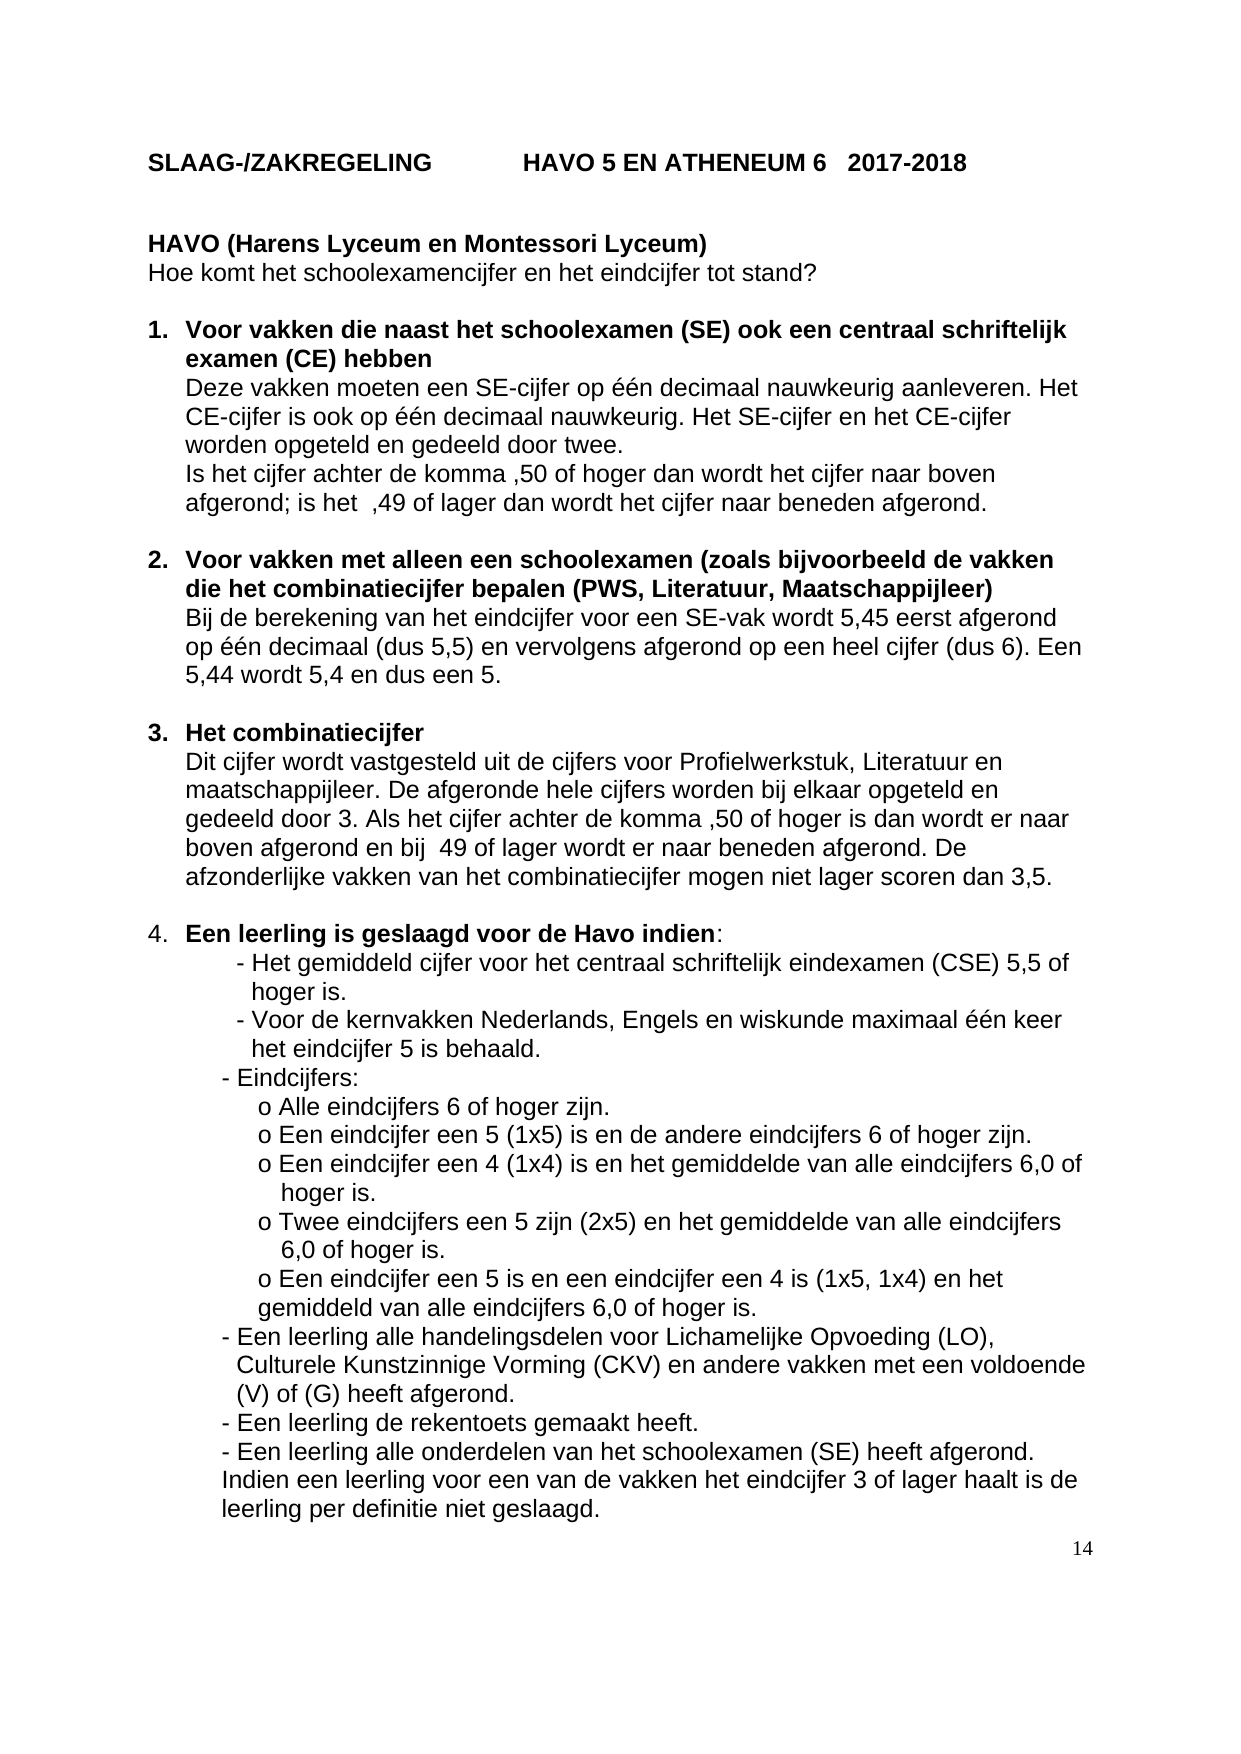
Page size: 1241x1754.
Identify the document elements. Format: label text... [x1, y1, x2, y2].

list o Alle eindcijfers 6 of hoger zijn. [221, 1092, 1093, 1120]
text Hoe komt het schoolexamencijfer en het eindcijfer tot stand? [148, 258, 1093, 287]
list - Eindcijfers: [185, 1063, 1093, 1092]
text Dit cijfer wordt vastgesteld uit de cijfers voor Profielwerkstuk, Literatuur en maatschappijleer. De afgeronde hele cijfers worden bij elkaar opgeteld en gedeeld door 3. Als het cijfer achter de komma ,50 of hoger is dan wordt er naar boven afgerond en bij 49 of lager wordt er naar beneden afgerond. De afzonderlijke vakken van het combinatiecijfer mogen niet lager scoren dan 3,5. [185, 747, 1093, 890]
text Bij de berekening van het eindcijfer voor een SE-vak wordt 5,45 eerst afgerond op één decimaal (dus 5,5) en vervolgens afgerond op een heel cijfer (dus 6). Een 5,44 wordt 5,4 en dus een 5. [185, 603, 1093, 689]
list Voor vakken die naast het schoolexamen (SE) ook een centraal schriftelijk examen (CE) hebben [148, 315, 1093, 373]
list - Voor de kernvakken Nederlands, Engels en wiskunde maximaal één keer het eindcijfer 5 is behaald. [236, 1005, 1093, 1063]
list o Een eindcijfer een 4 (1x4) is en het gemiddelde van alle eindcijfers 6,0 of hoger is. [258, 1149, 1093, 1207]
list - Een leerling alle handelingsdelen voor Lichamelijke Opvoeding (LO), Culturele Kunstzinnige Vorming (CKV) en andere vakken met een voldoende (V) of (G) heeft afgerond. [221, 1322, 1093, 1408]
text Deze vakken moeten een SE-cijfer op één decimaal nauwkeurig aanleveren. Het CE-cijfer is ook op één decimaal nauwkeurig. Het SE-cijfer en het CE-cijfer worden opgeteld en gedeeld door twee. Is het cijfer achter de komma ,50 of hoger dan wordt het cijfer naar boven afgerond; is het ,49 of lager dan wordt het cijfer naar beneden afgerond. [185, 373, 1093, 517]
list - Een leerling alle onderdelen van het schoolexamen (SE) heeft afgerond. Indien een leerling voor een van de vakken het eindcijfer 3 of lager haalt is de leerling per definitie niet geslaagd. [221, 1437, 1093, 1523]
list Een leerling is geslaagd voor de Havo indien: [148, 919, 1093, 948]
list Het combinatiecijfer [148, 718, 1093, 747]
list - Het gemiddeld cijfer voor het centraal schriftelijk eindexamen (CSE) 5,5 of hoger is. [236, 948, 1093, 1005]
list o Een eindcijfer een 5 (1x5) is en de andere eindcijfers 6 of hoger zijn. [221, 1120, 1093, 1149]
list o Twee eindcijfers een 5 zijn (2x5) en het gemiddelde van alle eindcijfers 6,0 of hoger is. [258, 1207, 1093, 1264]
list o Een eindcijfer een 5 is en een eindcijfer een 4 is (1x5, 1x4) en het gemiddeld van alle eindcijfers 6,0 of hoger is. [258, 1264, 1093, 1322]
text SLAAG-/ZAKREGELING HAVO 5 EN ATHENEUM 6 2017-2018 [148, 148, 1093, 176]
text HAVO (Harens Lyceum en Montessori Lyceum) [148, 229, 1093, 258]
list - Een leerling de rekentoets gemaakt heeft. [221, 1408, 1093, 1437]
list Voor vakken met alleen een schoolexamen (zoals bijvoorbeeld de vakken die het combinatiecijfer bepalen (PWS, Literatuur, Maatschappijleer) [148, 545, 1093, 603]
